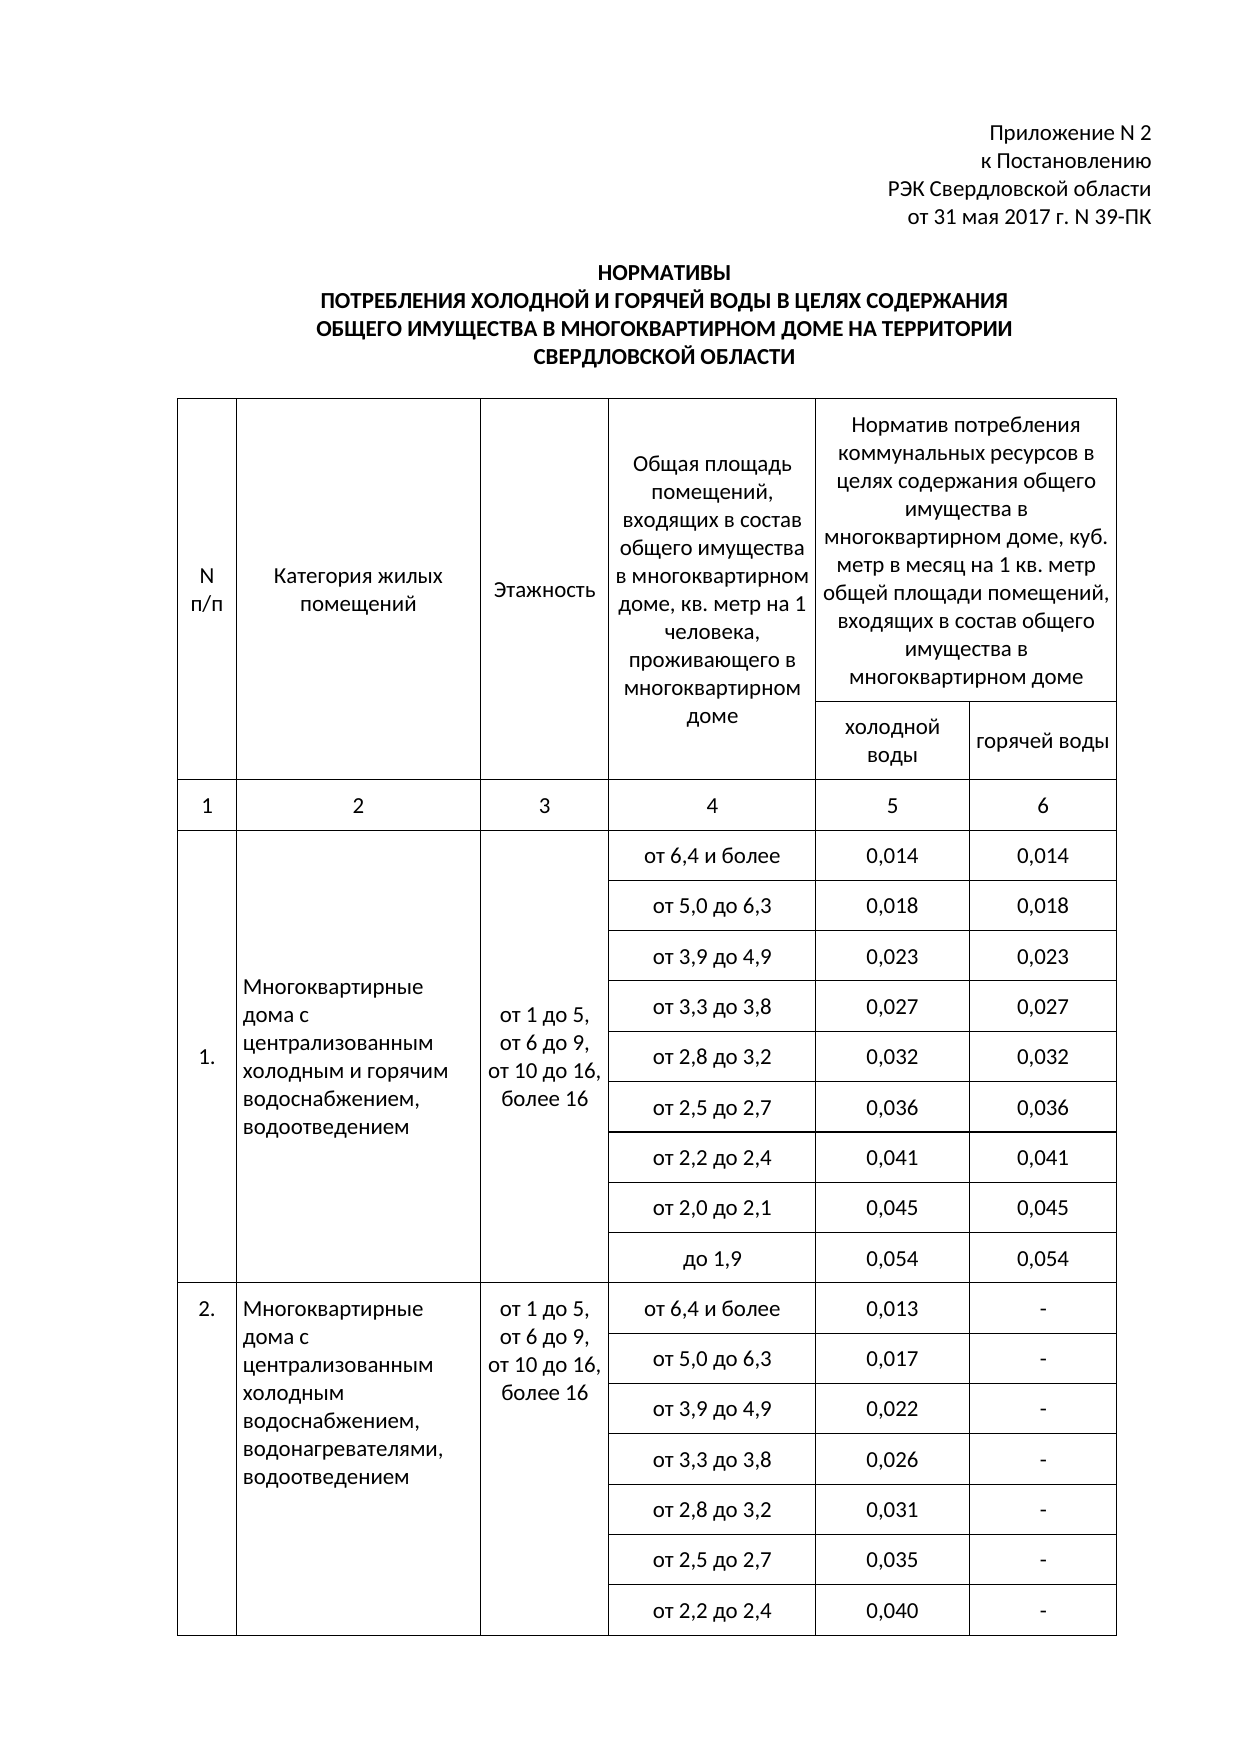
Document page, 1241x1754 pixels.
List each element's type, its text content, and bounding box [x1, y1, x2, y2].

table_cell 0,040 [816, 1585, 969, 1634]
table_cell от 2,2 до 2,4 [609, 1585, 815, 1634]
title ПОТРЕБЛЕНИЯ ХОЛОДНОЙ И ГОРЯЧЕЙ ВОДЫ В ЦЕЛЯХ СОДЕРЖАНИЯ [177, 286, 1152, 314]
table_cell от 3,9 до 4,9 [609, 1384, 815, 1433]
table_cell 0,017 [816, 1334, 969, 1383]
table_cell - [970, 1535, 1116, 1584]
table_cell - [970, 1434, 1116, 1483]
text Приложение N 2 [177, 118, 1152, 146]
table_cell 0,026 [816, 1434, 969, 1483]
table_cell - [970, 1283, 1116, 1333]
table_cell до 1,9 [609, 1233, 815, 1282]
table_cell 1 [178, 780, 236, 829]
table_cell 0,027 [816, 981, 969, 1031]
table_cell от 6,4 и более [609, 831, 815, 880]
table_cell 4 [609, 780, 815, 829]
text РЭК Свердловской области [177, 174, 1152, 202]
title СВЕРДЛОВСКОЙ ОБЛАСТИ [177, 342, 1152, 370]
table_cell от 2,8 до 3,2 [609, 1485, 815, 1534]
table_cell 0,023 [970, 931, 1116, 980]
title НОРМАТИВЫ [177, 258, 1152, 286]
table_cell 0,036 [970, 1082, 1116, 1131]
table_cell 0,036 [816, 1082, 969, 1131]
table_cell от 3,3 до 3,8 [609, 981, 815, 1031]
table_cell от 2,5 до 2,7 [609, 1082, 815, 1131]
table_cell Многоквартирные дома с централизованным холодным и горячим водоснабжением, водоотведением [237, 831, 480, 1282]
table_cell 2. [178, 1283, 236, 1634]
table_cell 0,013 [816, 1283, 969, 1333]
table_cell - [970, 1585, 1116, 1634]
table_header Этажность [481, 399, 608, 779]
table_header Категория жилых помещений [237, 399, 480, 779]
table_cell 0,041 [970, 1133, 1116, 1182]
table_cell от 1 до 5, от 6 до 9, от 10 до 16, более 16 [481, 831, 608, 1282]
table_cell от 3,9 до 4,9 [609, 931, 815, 980]
table_cell 0,027 [970, 981, 1116, 1031]
table_cell от 6,4 и более [609, 1283, 815, 1333]
table_cell Многоквартирные дома с централизованным холодным водоснабжением, водонагревателями, водоотведением [237, 1283, 480, 1634]
title ОБЩЕГО ИМУЩЕСТВА В МНОГОКВАРТИРНОМ ДОМЕ НА ТЕРРИТОРИИ [177, 314, 1152, 342]
table_cell от 2,2 до 2,4 [609, 1133, 815, 1182]
text к Постановлению [177, 146, 1152, 174]
table_cell 6 [970, 780, 1116, 829]
table_cell 0,045 [816, 1183, 969, 1232]
table_cell 0,018 [970, 881, 1116, 930]
table_cell - [970, 1485, 1116, 1534]
table_cell 0,032 [816, 1032, 969, 1081]
table_cell 0,035 [816, 1535, 969, 1584]
table_cell 3 [481, 780, 608, 829]
table_cell - [970, 1384, 1116, 1433]
table_cell холодной воды [816, 702, 969, 779]
table_cell от 3,3 до 3,8 [609, 1434, 815, 1483]
table_cell 0,014 [816, 831, 969, 880]
table_cell 0,022 [816, 1384, 969, 1433]
table_cell 0,014 [970, 831, 1116, 880]
table_cell - [970, 1334, 1116, 1383]
table_cell 0,054 [816, 1233, 969, 1282]
table_cell 0,045 [970, 1183, 1116, 1232]
table_cell 0,032 [970, 1032, 1116, 1081]
table_cell от 2,8 до 3,2 [609, 1032, 815, 1081]
table_cell 0,023 [816, 931, 969, 980]
table_cell 0,031 [816, 1485, 969, 1534]
table_cell 0,041 [816, 1133, 969, 1182]
table_cell от 5,0 до 6,3 [609, 881, 815, 930]
table_cell 2 [237, 780, 480, 829]
table_cell 0,054 [970, 1233, 1116, 1282]
table_header Общая площадь помещений, входящих в состав общего имущества в многоквартирном доме, кв. метр на 1 человека, проживающего в многоквартирном доме [609, 399, 815, 779]
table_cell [481, 1283, 608, 1634]
table_cell от 5,0 до 6,3 [609, 1334, 815, 1383]
table_cell горячей воды [970, 702, 1116, 779]
table_cell 0,018 [816, 881, 969, 930]
table_header Норматив потребления коммунальных ресурсов в целях содержания общего имущества в многоквартирном доме, куб. метр в месяц на 1 кв. метр общей площади помещений, входящих в состав общего имущества в многоквартирном доме [816, 399, 1116, 701]
table_cell от 2,5 до 2,7 [609, 1535, 815, 1584]
text от 31 мая 2017 г. N 39-ПК [177, 202, 1152, 230]
table_cell 5 [816, 780, 969, 829]
table_cell от 2,0 до 2,1 [609, 1183, 815, 1232]
table_cell 1. [178, 831, 236, 1282]
table_header N п/п [178, 399, 236, 779]
